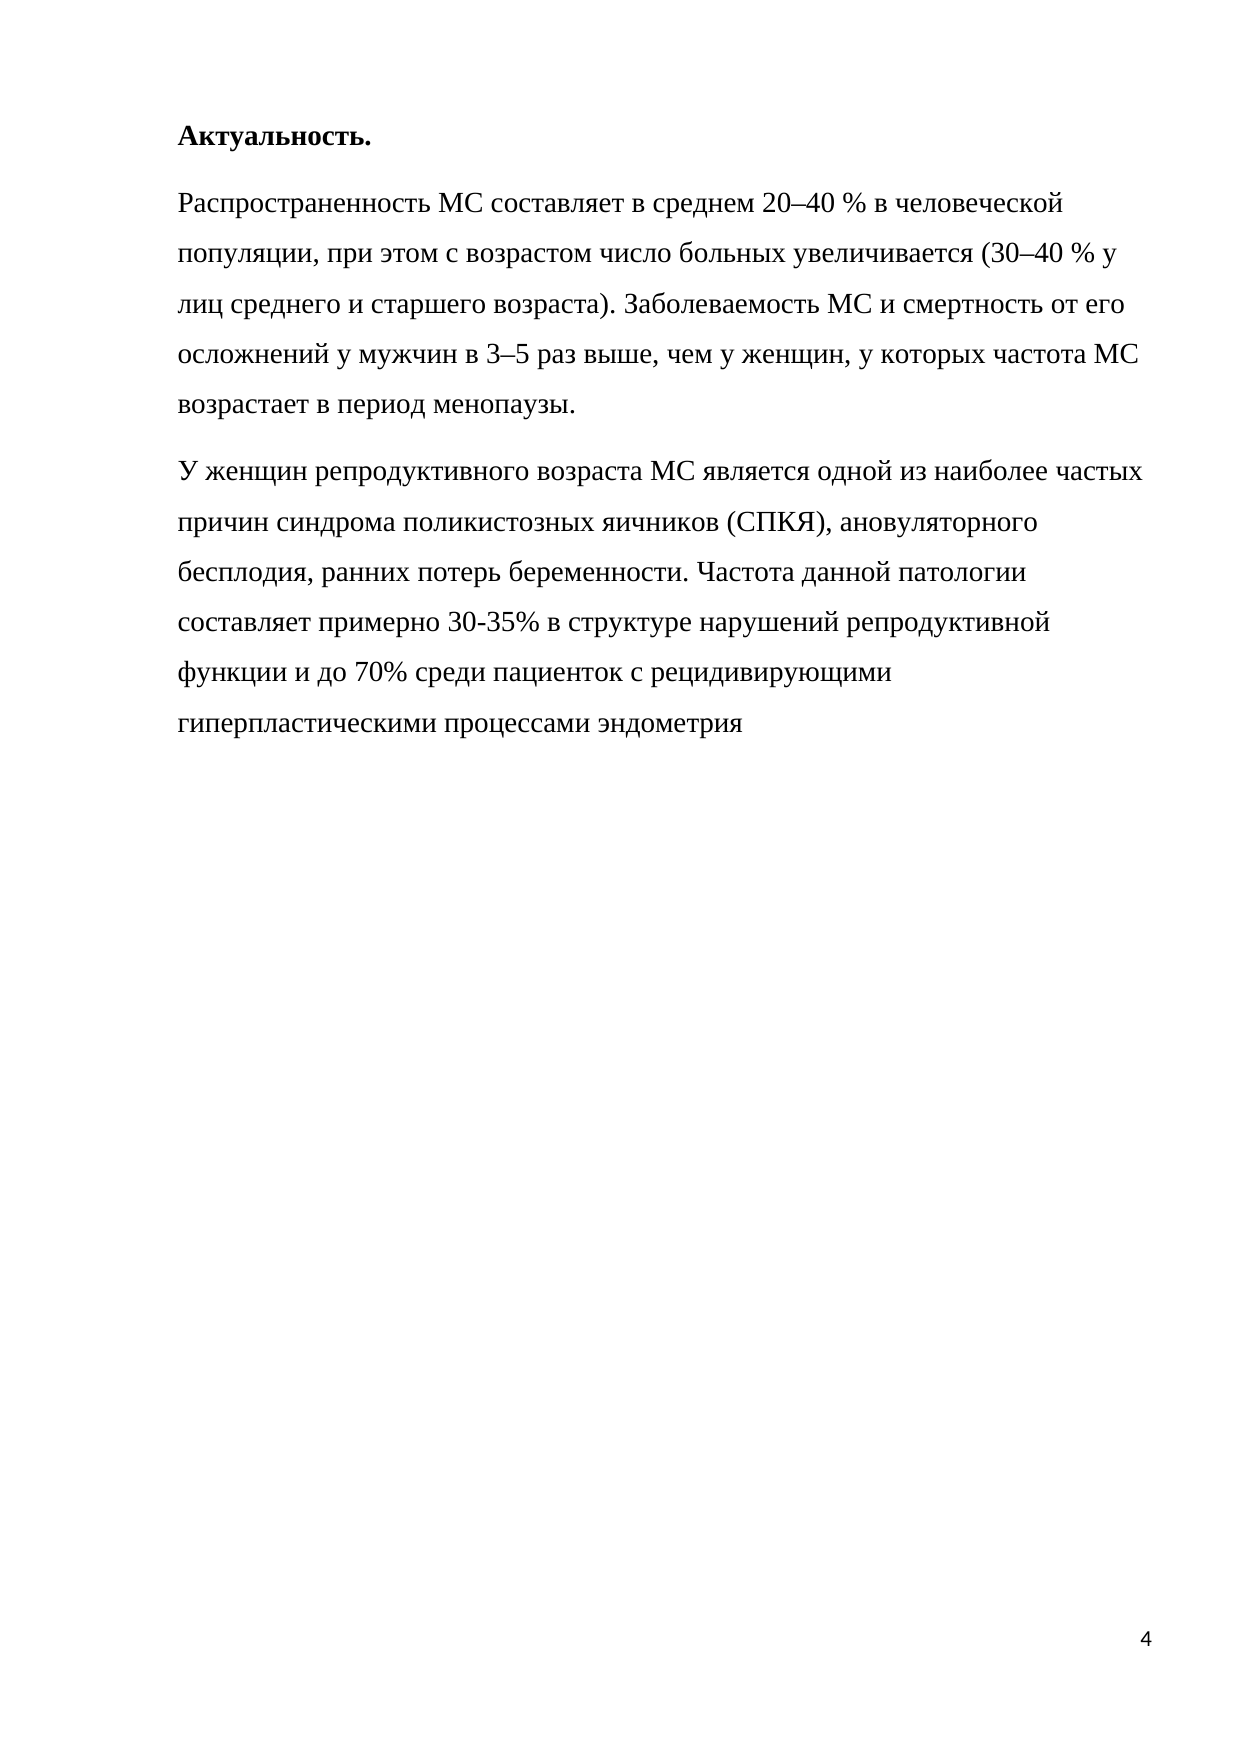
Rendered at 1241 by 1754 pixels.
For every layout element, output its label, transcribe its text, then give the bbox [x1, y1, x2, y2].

text У женщин репродуктивного возраста МС является одной из наиболее частых причин синдрома поликистозных яичников (СПКЯ), ановуляторного бесплодия, ранних потерь беременности. Частота данной патологии составляет примерно 30-35% в структуре нарушений репродуктивной функции и до 70% среди пациенток с рецидивирующими гиперпластическими процессами эндометрия [177, 453, 1152, 738]
text Актуальность. [177, 118, 1152, 152]
text Распространенность МС составляет в среднем 20–40 % в человеческой популяции, при этом с возрастом число больных увеличивается (30–40 % у лиц среднего и старшего возраста). Заболеваемость МС и смертность от его осложнений у мужчин в 3–5 раз выше, чем у женщин, у которых частота МС возрастает в период менопаузы. [177, 185, 1152, 420]
